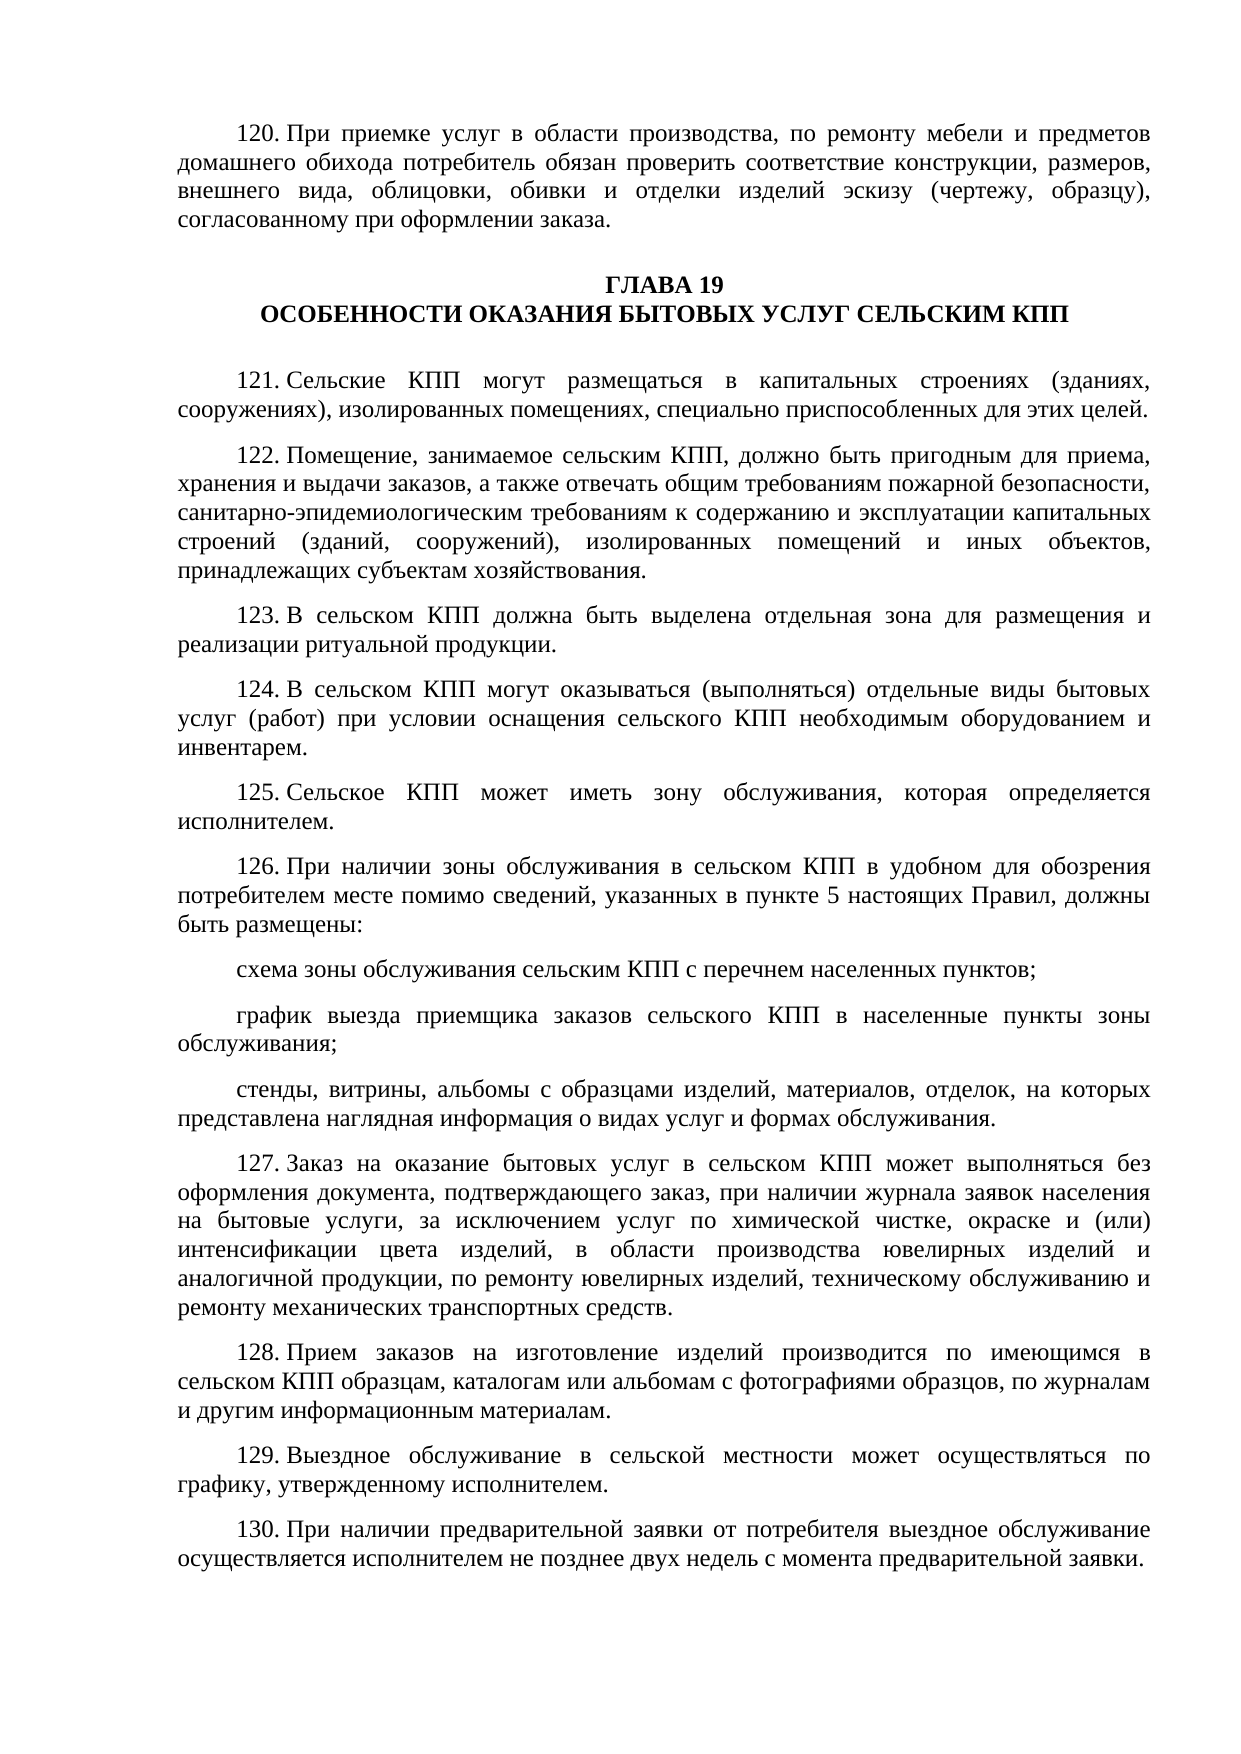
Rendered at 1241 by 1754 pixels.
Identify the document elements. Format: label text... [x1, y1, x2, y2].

text 128. Прием заказов на изготовление изделий производится по имеющимся в сельском КПП образцам, каталогам или альбомам с фотографиями образцов, по журналам и другим информационным материалам. [177, 1337, 1152, 1423]
text 122. Помещение, занимаемое сельским КПП, должно быть пригодным для приема, хранения и выдачи заказов, а также отвечать общим требованиям пожарной безопасности, санитарно-эпидемиологическим требованиям к содержанию и эксплуатации капитальных строений (зданий, сооружений), изолированных помещений и иных объектов, принадлежащих субъектам хозяйствования. [177, 440, 1152, 583]
text 125. Сельское КПП может иметь зону обслуживания, которая определяется исполнителем. [177, 777, 1152, 835]
text 130. При наличии предварительной заявки от потребителя выездное обслуживание осуществляется исполнителем не позднее двух недель с момента предварительной заявки. [177, 1514, 1152, 1572]
text график выезда приемщика заказов сельского КПП в населенные пункты зоны обслуживания; [177, 1000, 1152, 1057]
text 120. При приемке услуг в области производства, по ремонту мебели и предметов домашнего обихода потребитель обязан проверить соответствие конструкции, размеров, внешнего вида, облицовки, обивки и отделки изделий эскизу (чертежу, образцу), согласованному при оформлении заказа. [177, 118, 1152, 233]
text стенды, витрины, альбомы с образцами изделий, материалов, отделок, на которых представлена наглядная информация о видах услуг и формах обслуживания. [177, 1074, 1152, 1131]
text схема зоны обслуживания сельским КПП с перечнем населенных пунктов; [177, 954, 1152, 983]
text 123. В сельском КПП должна быть выделена отдельная зона для размещения и реализации ритуальной продукции. [177, 600, 1152, 658]
text 126. При наличии зоны обслуживания в сельском КПП в удобном для обозрения потребителем месте помимо сведений, указанных в пункте 5 настоящих Правил, должны быть размещены: [177, 851, 1152, 938]
text 124. В сельском КПП могут оказываться (выполняться) отдельные виды бытовых услуг (работ) при условии оснащения сельского КПП необходимым оборудованием и инвентарем. [177, 674, 1152, 761]
text 129. Выездное обслуживание в сельской местности может осуществляться по графику, утвержденному исполнителем. [177, 1440, 1152, 1498]
text ГЛАВА 19 ОСОБЕННОСТИ ОКАЗАНИЯ БЫТОВЫХ УСЛУГ СЕЛЬСКИМ КПП [177, 271, 1152, 328]
text 121. Сельские КПП могут размещаться в капитальных строениях (зданиях, сооружениях), изолированных помещениях, специально приспособленных для этих целей. [177, 366, 1152, 423]
text 127. Заказ на оказание бытовых услуг в сельском КПП может выполняться без оформления документа, подтверждающего заказ, при наличии журнала заявок населения на бытовые услуги, за исключением услуг по химической чистке, окраске и (или) интенсификации цвета изделий, в области производства ювелирных изделий и аналогичной продукции, по ремонту ювелирных изделий, техническому обслуживанию и ремонту механических транспортных средств. [177, 1148, 1152, 1321]
